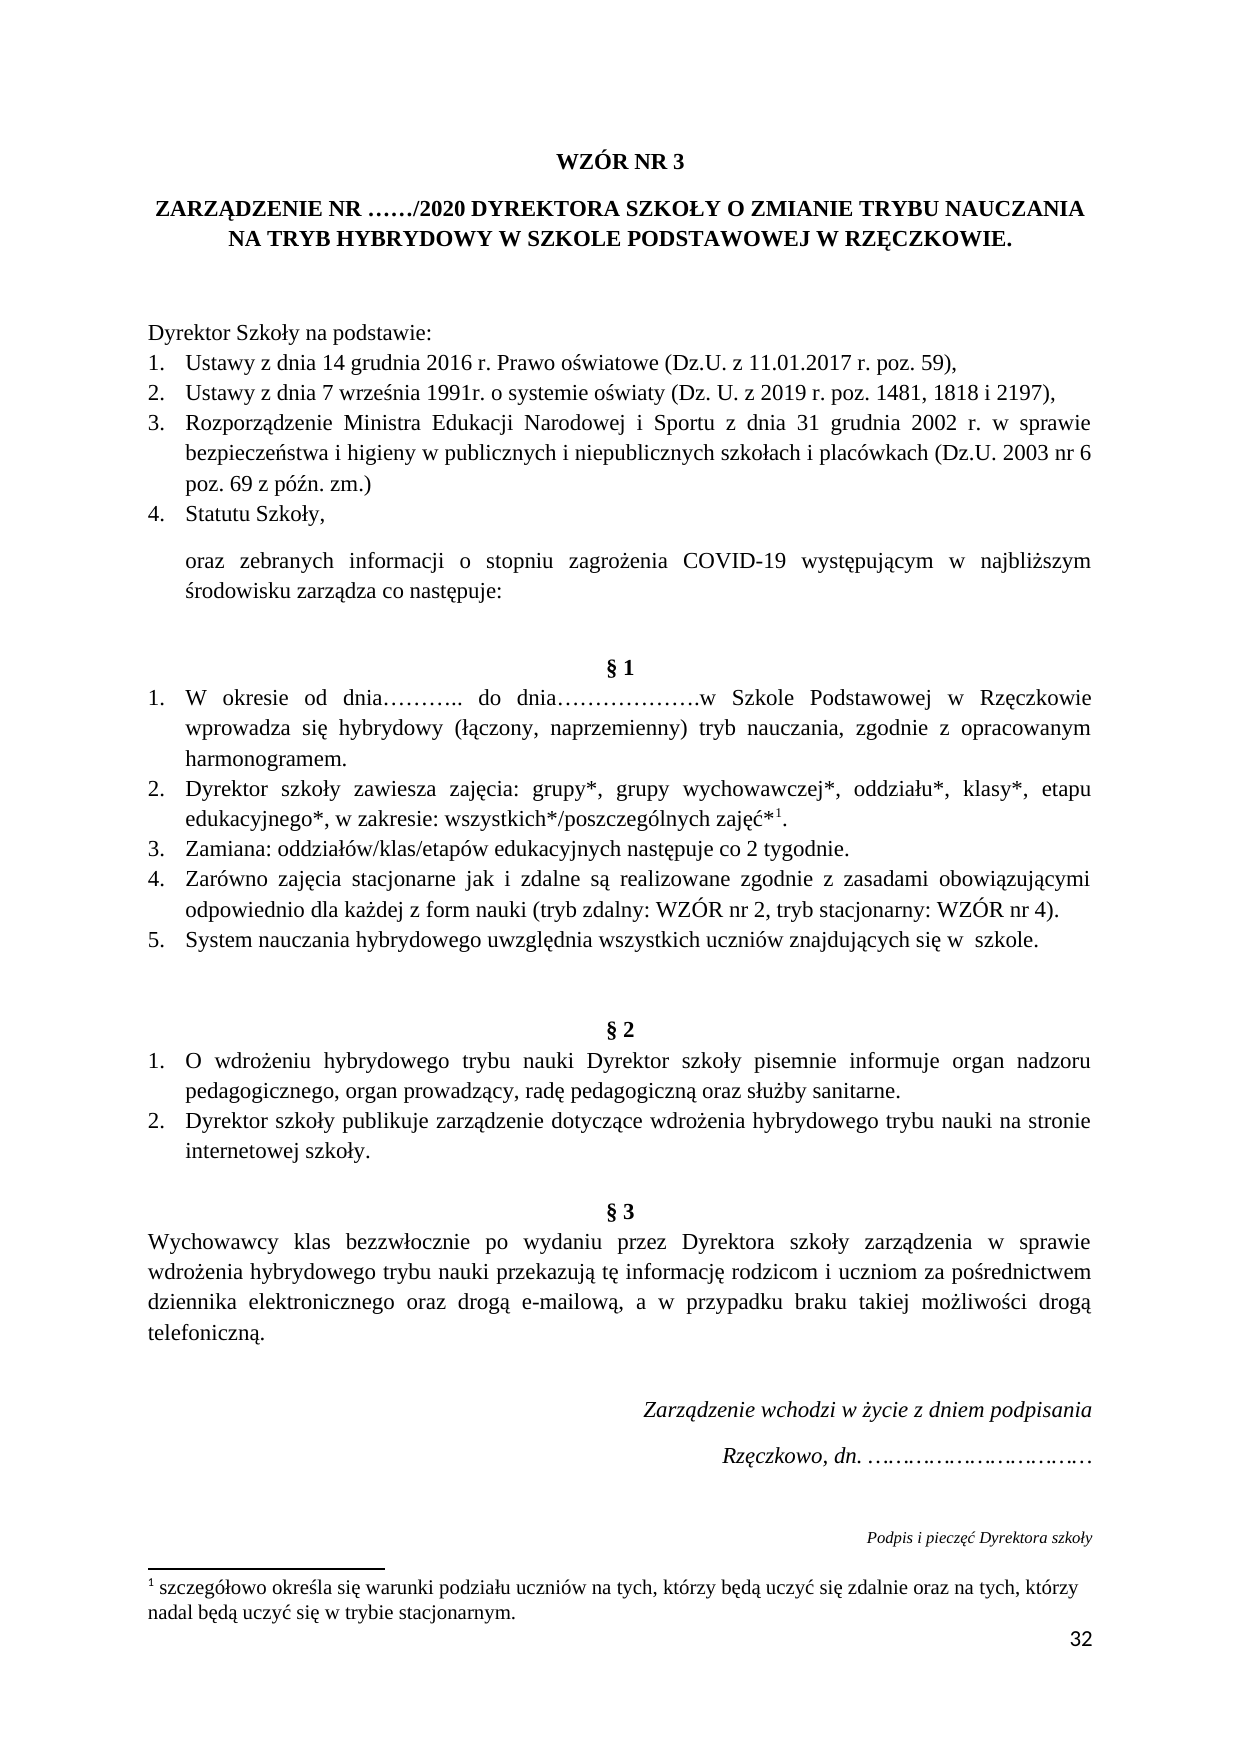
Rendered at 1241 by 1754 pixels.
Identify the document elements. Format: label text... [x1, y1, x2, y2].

list Ustawy z dnia 7 września 1991r. o systemie oświaty (Dz. U. z 2019 r. poz. 1481, 1818 i 2197), [148, 379, 1092, 405]
list Zamiana: oddziałów/klas/etapów edukacyjnych następuje co 2 tygodnie. [148, 835, 1092, 862]
text § 1 [148, 654, 1092, 680]
list Dyrektor szkoły publikuje zarządzenie dotyczące wdrożenia hybrydowego trybu nauki na stronie internetowej szkoły. [148, 1107, 1092, 1164]
list Ustawy z dnia 14 grudnia 2016 r. Prawo oświatowe (Dz.U. z 11.01.2017 r. poz. 59), [148, 349, 1092, 375]
text Dyrektor Szkoły na podstawie: [148, 318, 1092, 345]
list Zarówno zajęcia stacjonarne jak i zdalne są realizowane zgodnie z zasadami obowiązującymi odpowiednio dla każdej z form nauki (tryb zdalny: WZÓR nr 2, tryb stacjonarny: WZÓR nr 4). [148, 865, 1092, 922]
list Dyrektor szkoły zawiesza zajęcia: grupy*, grupy wychowawczej*, oddziału*, klasy*, etapu edukacyjnego*, w zakresie: wszystkich*/poszczególnych zajęć*. [148, 775, 1092, 831]
text ZARZĄDZENIE NR ……/2020 DYREKTORA SZKOŁY O ZMIANIE TRYBU NAUCZANIA NA TRYB HYBRYDOWY W SZKOLE PODSTAWOWEJ W RZĘCZKOWIE. [148, 194, 1092, 251]
list O wdrożeniu hybrydowego trybu nauki Dyrektor szkoły pisemnie informuje organ nadzoru pedagogicznego, organ prowadzący, radę pedagogiczną oraz służby sanitarne. [148, 1047, 1092, 1103]
text Podpis i pieczęć Dyrektora szkoły [148, 1528, 1092, 1547]
text Wychowawcy klas bezzwłocznie po wydaniu przez Dyrektora szkoły zarządzenia w sprawie wdrożenia hybrydowego trybu nauki przekazują tę informację rodzicom i uczniom za pośrednictwem dziennika elektronicznego oraz drogą e-mailową, a w przypadku braku takiej możliwości drogą telefoniczną. [148, 1228, 1092, 1345]
list Rozporządzenie Ministra Edukacji Narodowej i Sportu z dnia 31 grudnia 2002 r. w sprawie bezpieczeństwa i higieny w publicznych i niepublicznych szkołach i placówkach (Dz.U. 2003 nr 6 poz. 69 z późn. zm.) [148, 409, 1092, 496]
text WZÓR NR 3 [148, 148, 1092, 174]
list W okresie od dnia……….. do dnia……………….w Szkole Podstawowej w Rzęczkowie wprowadza się hybrydowy (łączony, naprzemienny) tryb nauczania, zgodnie z opracowanym harmonogramem. [148, 684, 1092, 771]
text § 3 [148, 1198, 1092, 1224]
text § 2 [148, 1016, 1092, 1043]
text Rzęczkowo, dn. …………………………… [148, 1442, 1092, 1469]
list Statutu Szkoły, [148, 500, 1092, 526]
text oraz zebranych informacji o stopniu zagrożenia COVID-19 występującym w najbliższym środowisku zarządza co następuje: [185, 547, 1092, 603]
text Zarządzenie wchodzi w życie z dniem podpisania [148, 1396, 1092, 1422]
list System nauczania hybrydowego uwzględnia wszystkich uczniów znajdujących się w szkole. [148, 926, 1092, 952]
